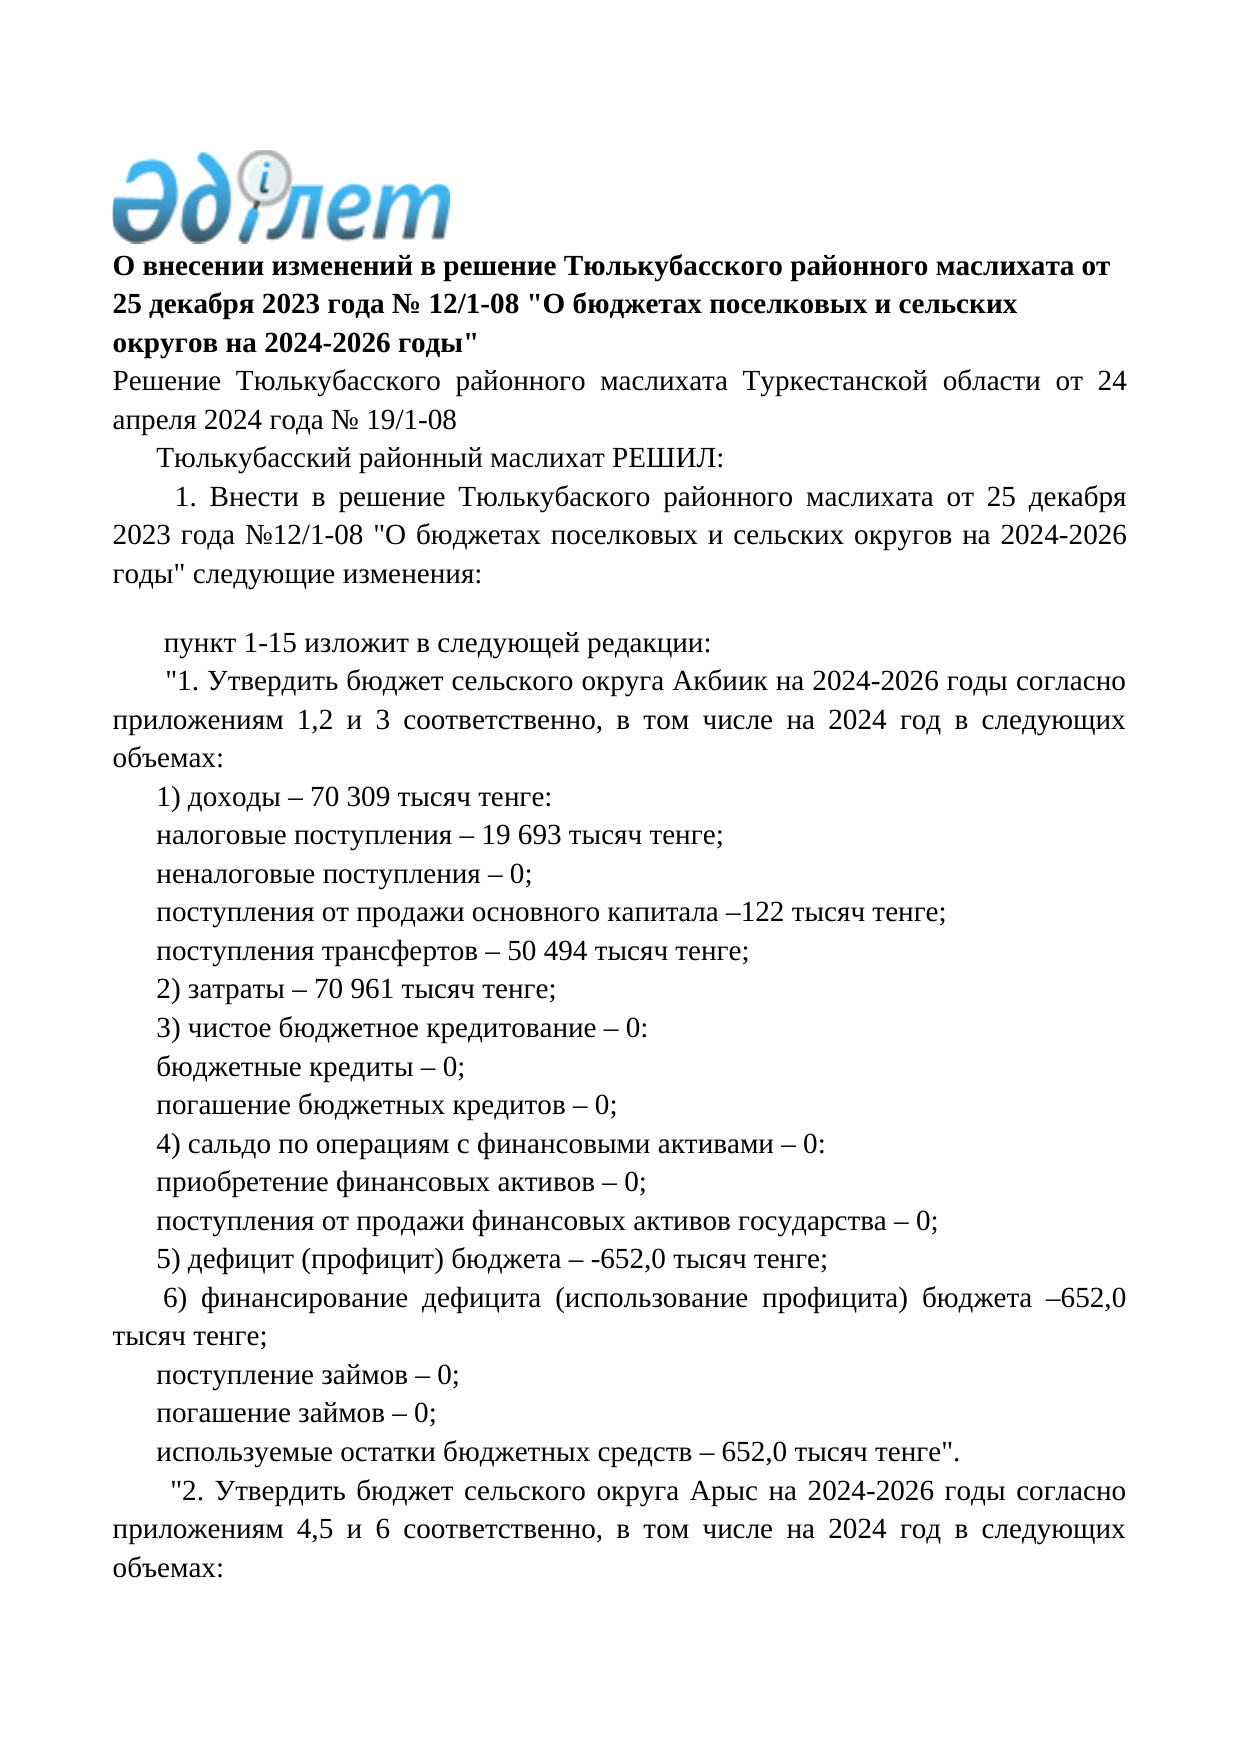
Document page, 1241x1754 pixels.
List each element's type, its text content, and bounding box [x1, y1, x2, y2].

text пункт 1-15 изложит в следующей редакции: [112, 625, 1128, 658]
text поступление займов – 0; [112, 1357, 1128, 1391]
picture [112, 150, 451, 244]
text налоговые поступления – 19 693 тысяч тенге; [112, 817, 1128, 851]
text О внесении изменений в решение Тюлькубасского районного маслихата от 25 декабря 2023 года № 12/1-08 "О бюджетах поселковых и сельских округов на 2024-2026 годы" [112, 248, 1128, 358]
text погашение бюджетных кредитов – 0; [112, 1087, 1128, 1121]
text 1. Внести в решение Тюлькубаского районного маслихата от 25 декабря 2023 года №12/1-08 "О бюджетах поселковых и сельских округов на 2024-2026 годы" следующие изменения: [112, 479, 1128, 589]
text 5) дефицит (профицит) бюджета – -652,0 тысяч тенге; [112, 1241, 1128, 1275]
text 6) финансирование дефицита (использование профицита) бюджета –652,0 тысяч тенге; [112, 1280, 1128, 1352]
text "2. Утвердить бюджет сельского округа Арыс на 2024-2026 годы согласно приложениям 4,5 и 6 соответственно, в том числе на 2024 год в следующих объемах: [112, 1473, 1128, 1583]
text "1. Утвердить бюджет сельского округа Акбиик на 2024-2026 годы согласно приложениям 1,2 и 3 соответственно, в том числе на 2024 год в следующих объемах: [112, 663, 1128, 774]
text Тюлькубасский районный маслихат РЕШИЛ: [112, 440, 1128, 474]
text погашение займов – 0; [112, 1396, 1128, 1429]
text поступления от продажи финансовых активов государства – 0; [112, 1203, 1128, 1236]
text Решение Тюлькубасского районного маслихата Туркестанской области от 24 апреля 2024 года № 19/1-08 [112, 363, 1128, 435]
text приобретение финансовых активов – 0; [112, 1164, 1128, 1198]
text неналоговые поступления – 0; [112, 856, 1128, 889]
text бюджетные кредиты – 0; [112, 1049, 1128, 1082]
text 3) чистое бюджетное кредитование – 0: [112, 1010, 1128, 1044]
text 4) сальдо по операциям с финансовыми активами – 0: [112, 1126, 1128, 1159]
text используемые остатки бюджетных средств – 652,0 тысяч тенге". [112, 1434, 1128, 1468]
text 2) затраты – 70 961 тысяч тенге; [112, 972, 1128, 1005]
text 1) доходы – 70 309 тысяч тенге: [112, 779, 1128, 812]
text поступления от продажи основного капитала –122 тысяч тенге; [112, 894, 1128, 928]
text поступления трансфертов – 50 494 тысяч тенге; [112, 933, 1128, 967]
